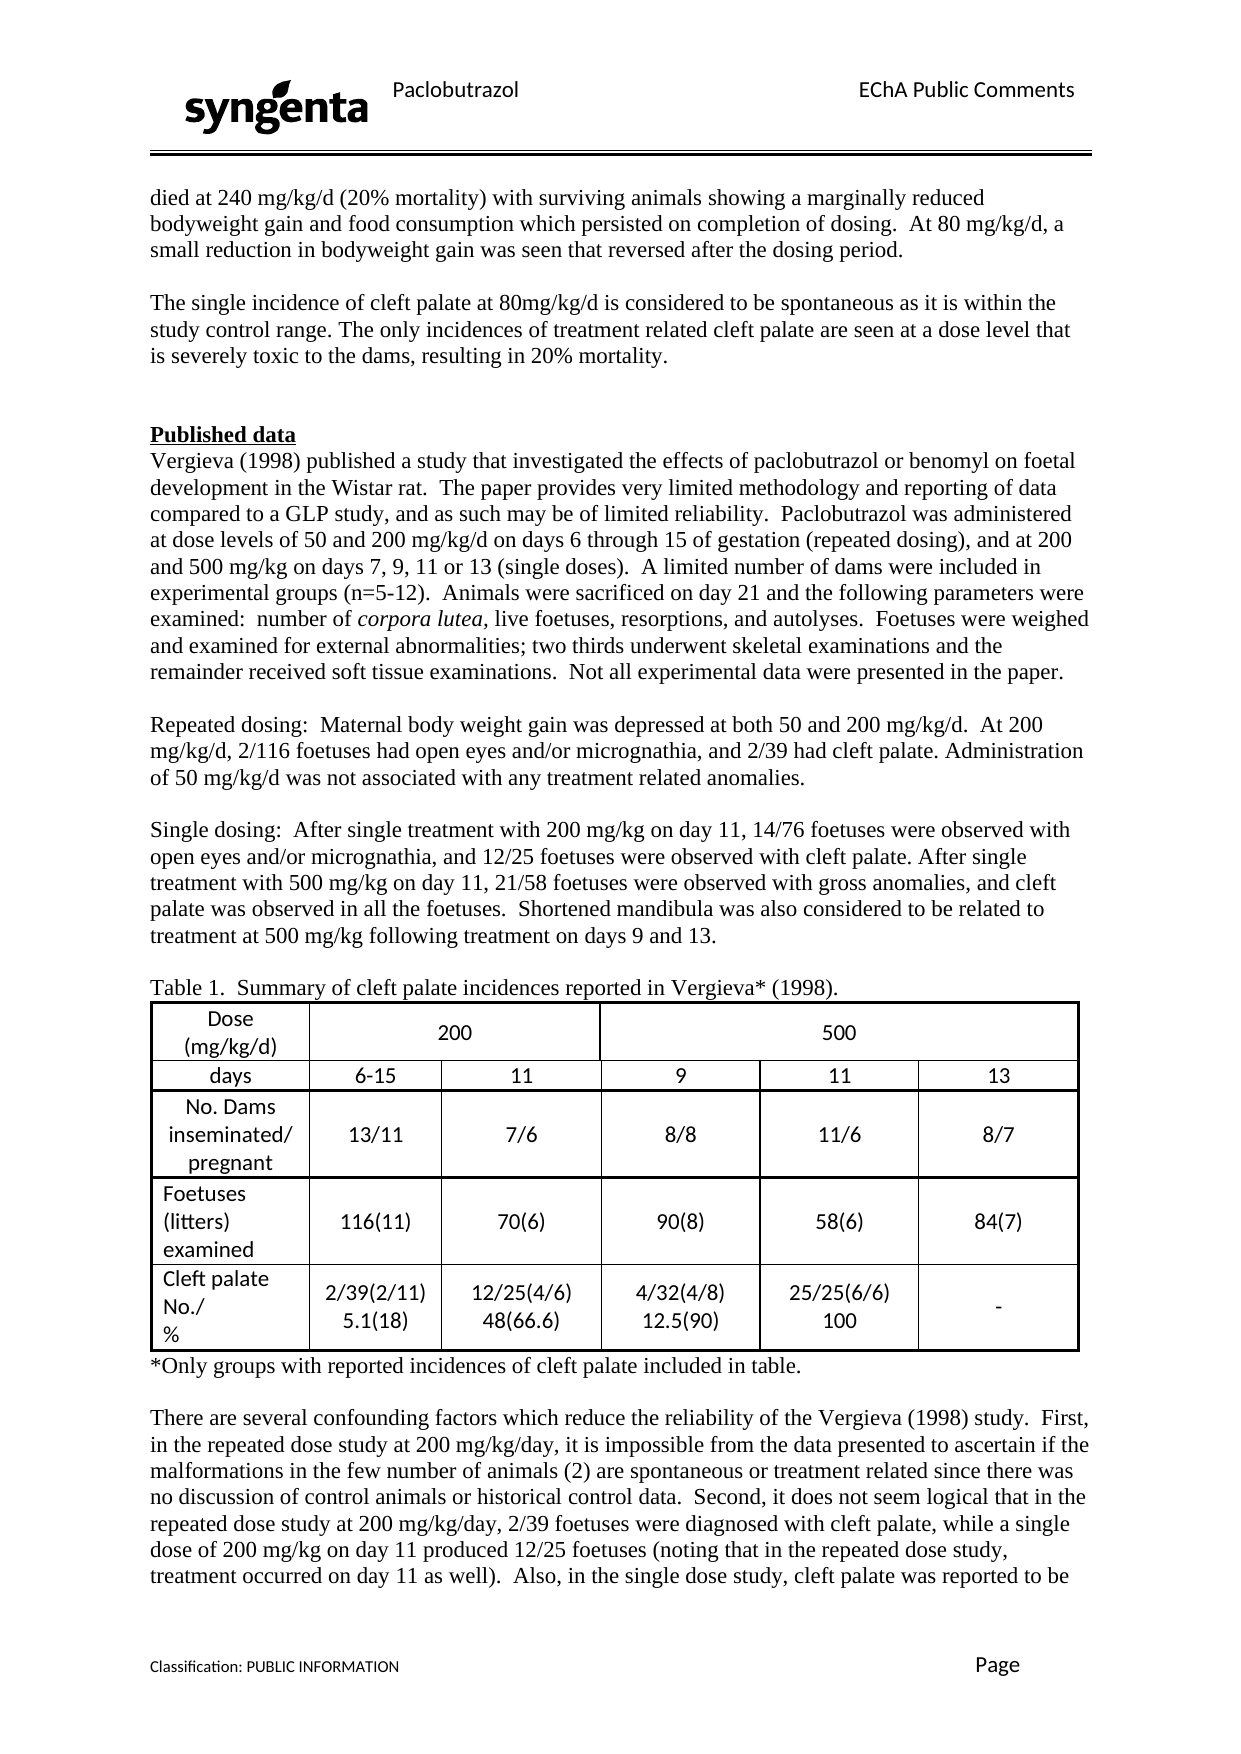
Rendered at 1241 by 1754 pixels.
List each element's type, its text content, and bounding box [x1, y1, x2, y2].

table_header Dose (mg/kg/d) [153, 1004, 309, 1060]
table_cell 8/8 [602, 1092, 759, 1176]
table_cell Foetuses (litters) examined [153, 1179, 309, 1263]
table_cell days [153, 1061, 309, 1089]
table_cell 11/6 [761, 1092, 918, 1176]
text Published data [150, 421, 1090, 447]
text *Only groups with reported incidences of cleft palate included in table. [150, 1352, 1090, 1378]
table_cell 116(11) [310, 1179, 441, 1263]
table_cell 9 [602, 1061, 759, 1089]
table_cell Cleft palate No./ % [153, 1265, 309, 1348]
table_header 500 [601, 1004, 1077, 1060]
text Vergieva (1998) published a study that investigated the effects of paclobutrazol or benomyl on foetal development in the Wistar rat. The paper provides very limited methodology and reporting of data compared to a GLP study, and as such may be of limited reliability. Paclobutrazol was administered at dose levels of 50 and 200 mg/kg/d on days 6 through 15 of gestation (repeated dosing), and at 200 and 500 mg/kg on days 7, 9, 11 or 13 (single doses). A limited number of dams were included in experimental groups (n=5-12). Animals were sacrificed on day 21 and the following parameters were examined: number of corpora lutea, live foetuses, resorptions, and autolyses. Foetuses were weighed and examined for external abnormalities; two thirds underwent skeletal examinations and the remainder received soft tissue examinations. Not all experimental data were presented in the paper. [150, 447, 1090, 684]
table_cell 2/39(2/11) 5.1(18) [310, 1265, 441, 1348]
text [150, 184, 1090, 263]
table_cell 13/11 [310, 1092, 441, 1176]
table_cell 4/32(4/8) 12.5(90) [602, 1265, 759, 1348]
table_cell 90(8) [602, 1179, 759, 1263]
table_header 200 [310, 1004, 599, 1060]
table_cell No. Dams inseminated/pregnant [153, 1092, 309, 1176]
table_cell 11 [442, 1061, 601, 1089]
table_cell 58(6) [761, 1179, 918, 1263]
text Single dosing: After single treatment with 200 mg/kg on day 11, 14/76 foetuses were observed with open eyes and/or micrognathia, and 12/25 foetuses were observed with cleft palate. After single treatment with 500 mg/kg on day 11, 21/58 foetuses were observed with gross anomalies, and cleft palate was observed in all the foetuses. Shortened mandibula was also considered to be related to treatment at 500 mg/kg following treatment on days 9 and 13. [150, 816, 1090, 948]
table_cell - [919, 1265, 1077, 1348]
table_cell 6-15 [310, 1061, 441, 1089]
table_cell 11 [761, 1061, 918, 1089]
table_cell 70(6) [442, 1179, 601, 1263]
text Table 1. Summary of cleft palate incidences reported in Vergieva* (1998). [150, 974, 1090, 1001]
table_cell 8/7 [919, 1092, 1077, 1176]
table_cell 12/25(4/6) 48(66.6) [442, 1265, 601, 1348]
table_cell 84(7) [919, 1179, 1077, 1263]
table_cell 13 [919, 1061, 1077, 1089]
table_cell 25/25(6/6) 100 [761, 1265, 918, 1348]
text The single incidence of cleft palate at 80mg/kg/d is considered to be spontaneous as it is within the study control range. The only incidences of treatment related cleft palate are seen at a dose level that is severely toxic to the dams, resulting in 20% mortality. [150, 289, 1090, 368]
table_cell 7/6 [442, 1092, 601, 1176]
text Repeated dosing: Maternal body weight gain was depressed at both 50 and 200 mg/kg/d. At 200 mg/kg/d, 2/116 foetuses had open eyes and/or micrognathia, and 2/39 had cleft palate. Administration of 50 mg/kg/d was not associated with any treatment related anomalies. [150, 711, 1090, 790]
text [150, 1404, 1090, 1589]
